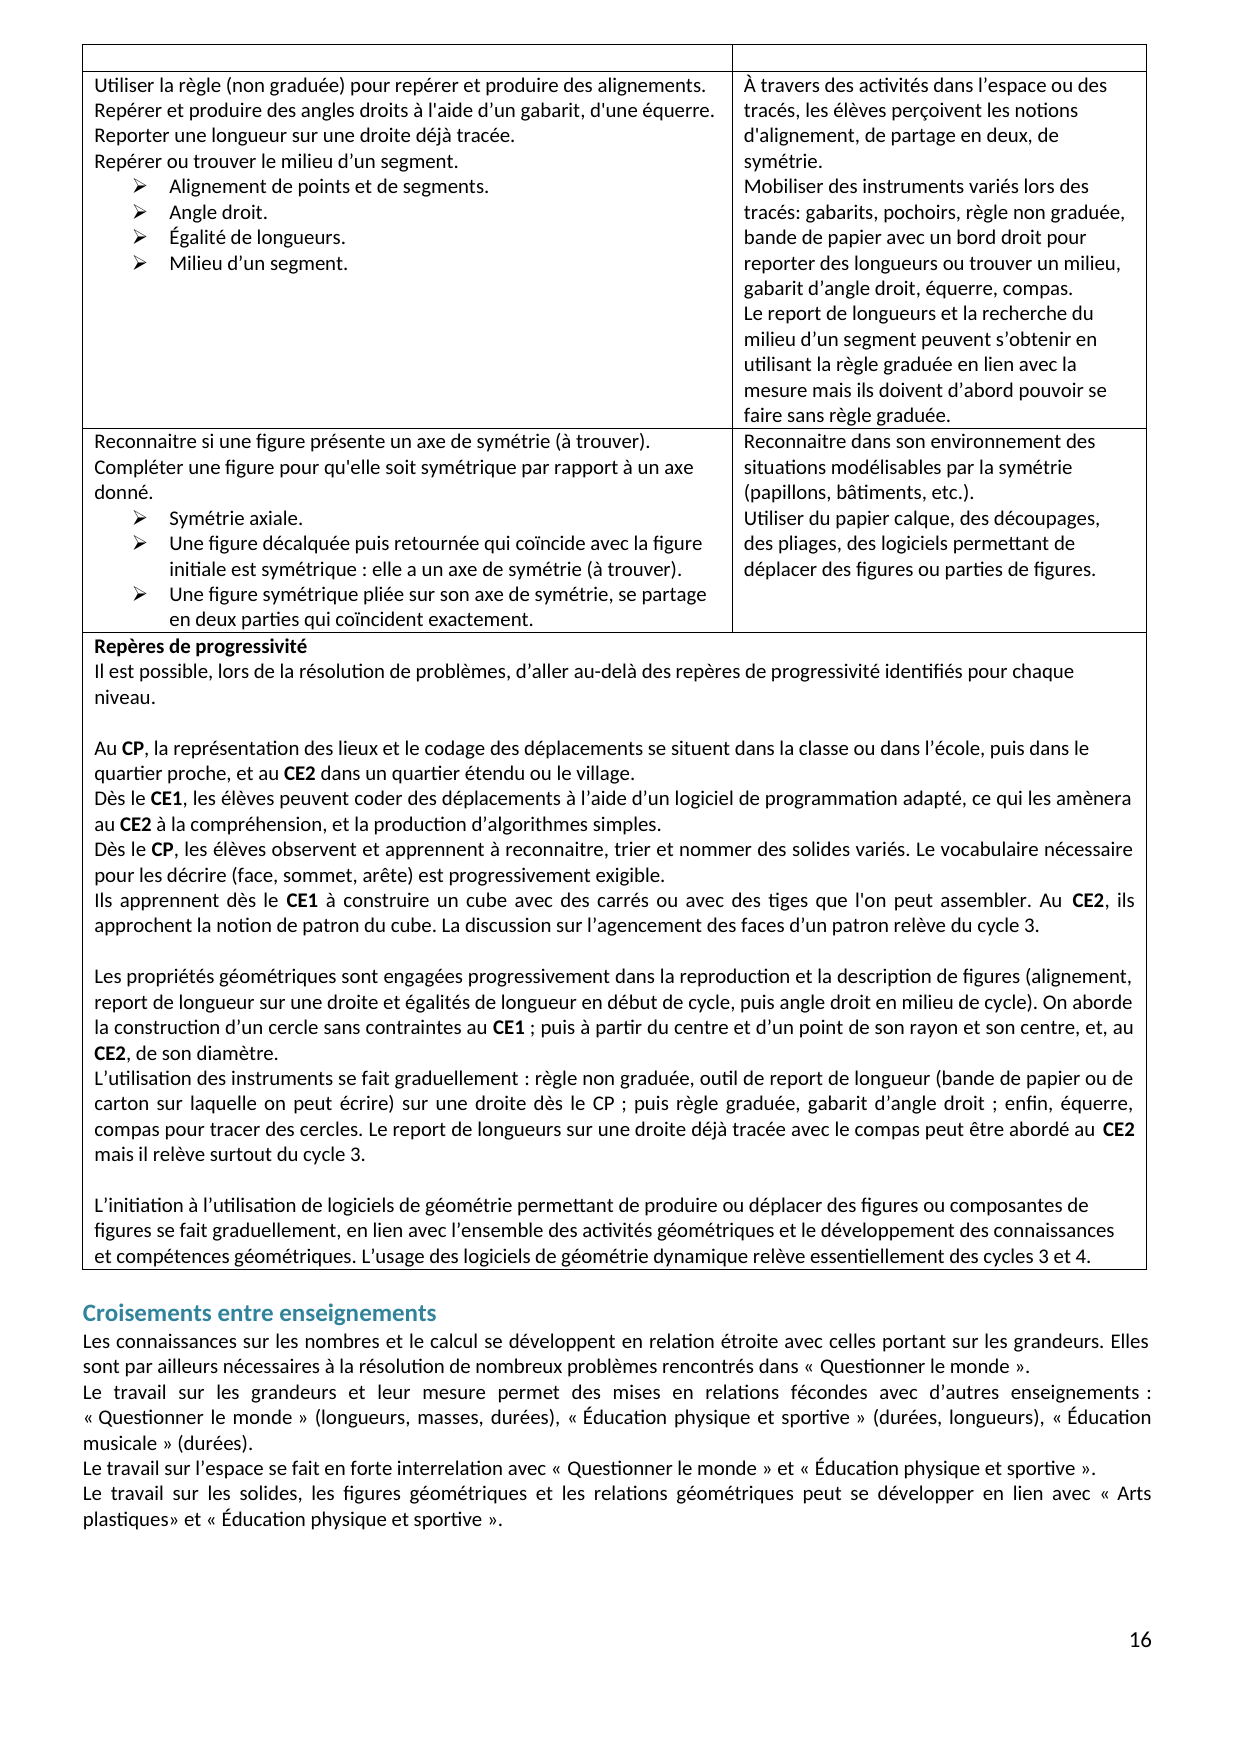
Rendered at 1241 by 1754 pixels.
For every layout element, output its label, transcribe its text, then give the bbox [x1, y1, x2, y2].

text Le travail sur les grandeurs et leur mesure permet des mises en relations fécondes avec d’autres enseignements : « Questionner le monde » (longueurs, masses, durées), « Éducation physique et sportive » (durées, longueurs), « Éducation musicale » (durées). [83, 1379, 1152, 1455]
text Croisements entre enseignements [83, 1298, 1152, 1328]
text Le travail sur les solides, les figures géométriques et les relations géométriques peut se développer en lien avec « Arts plastiques» et « Éducation physique et sportive ». [83, 1481, 1152, 1531]
table_cell Reconnaitre dans son environnement des situations modélisables par la symétrie (papillons, bâtiments, etc.). Utiliser du papier calque, des découpages, des pliages, des logiciels permettant de déplacer des figures ou parties de figures. [733, 429, 1146, 632]
text Les connaissances sur les nombres et le calcul se développent en relation étroite avec celles portant sur les grandeurs. Elles sont par ailleurs nécessaires à la résolution de nombreux problèmes rencontrés dans « Questionner le monde ». [83, 1328, 1152, 1379]
table_cell Repères de progressivité Il est possible, lors de la résolution de problèmes, d’aller au-delà des repères de progressivité identifiés pour chaque niveau. Au CP, la représentation des lieux et le codage des déplacements se situent dans la classe ou dans l’école, puis dans le quartier proche, et au CE2 dans un quartier étendu ou le village. Dès le CE1, les élèves peuvent coder des déplacements à l’aide d’un logiciel de programmation adapté, ce qui les amènera au CE2 à la compréhension, et la production d’algorithmes simples. Dès le CP, les élèves observent et apprennent à reconnaitre, trier et nommer des solides variés. Le vocabulaire nécessaire pour les décrire (face, sommet, arête) est progressivement exigible. Ils apprennent dès le CE1 à construire un cube avec des carrés ou avec des tiges que l'on peut assembler. Au CE2, ils approchent la notion de patron du cube. La discussion sur l’agencement des faces d’un patron relève du cycle 3. Les propriétés géométriques sont engagées progressivement dans la reproduction et la description de figures (alignement, report de longueur sur une droite et égalités de longueur en début de cycle, puis angle droit en milieu de cycle). On aborde la construction d’un cercle sans contraintes au CE1 ; puis à partir du centre et d’un point de son rayon et son centre, et, au CE2, de son diamètre. L’utilisation des instruments se fait graduellement : règle non graduée, outil de report de longueur (bande de papier ou de carton sur laquelle on peut écrire) sur une droite dès le CP ; puis règle graduée, gabarit d’angle droit ; enfin, équerre, compas pour tracer des cercles. Le report de longueurs sur une droite déjà tracée avec le compas peut être abordé au CE2 mais il relève surtout du cycle 3. L’initiation à l’utilisation de logiciels de géométrie permettant de produire ou déplacer des figures ou composantes de figures se fait graduellement, en lien avec l’ensemble des activités géométriques et le développement des connaissances et compétences géométriques. L’usage des logiciels de géométrie dynamique relève essentiellement des cycles 3 et 4. [83, 633, 1146, 1268]
text Le travail sur l’espace se fait en forte interrelation avec « Questionner le monde » et « Éducation physique et sportive ». [83, 1455, 1152, 1481]
table_cell À travers des activités dans l’espace ou des tracés, les élèves perçoivent les notions d'alignement, de partage en deux, de symétrie. Mobiliser des instruments variés lors des tracés: gabarits, pochoirs, règle non graduée, bande de papier avec un bord droit pour reporter des longueurs ou trouver un milieu, gabarit d’angle droit, équerre, compas. Le report de longueurs et la recherche du milieu d’un segment peuvent s’obtenir en utilisant la règle graduée en lien avec la mesure mais ils doivent d’abord pouvoir se faire sans règle graduée. [733, 72, 1146, 428]
table_cell Reconnaitre si une figure présente un axe de symétrie (à trouver). Compléter une figure pour qu'elle soit symétrique par rapport à un axe donné. Symétrie axiale. Une figure décalquée puis retournée qui coïncide avec la figure initiale est symétrique : elle a un axe de symétrie (à trouver). Une figure symétrique pliée sur son axe de symétrie, se partage en deux parties qui coïncident exactement. [83, 429, 732, 632]
table_cell Utiliser la règle (non graduée) pour repérer et produire des alignements. Repérer et produire des angles droits à l'aide d’un gabarit, d'une équerre. Reporter une longueur sur une droite déjà tracée. Repérer ou trouver le milieu d’un segment. Alignement de points et de segments. Angle droit. Égalité de longueurs. Milieu d’un segment. [83, 72, 732, 428]
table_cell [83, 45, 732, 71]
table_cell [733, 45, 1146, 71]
